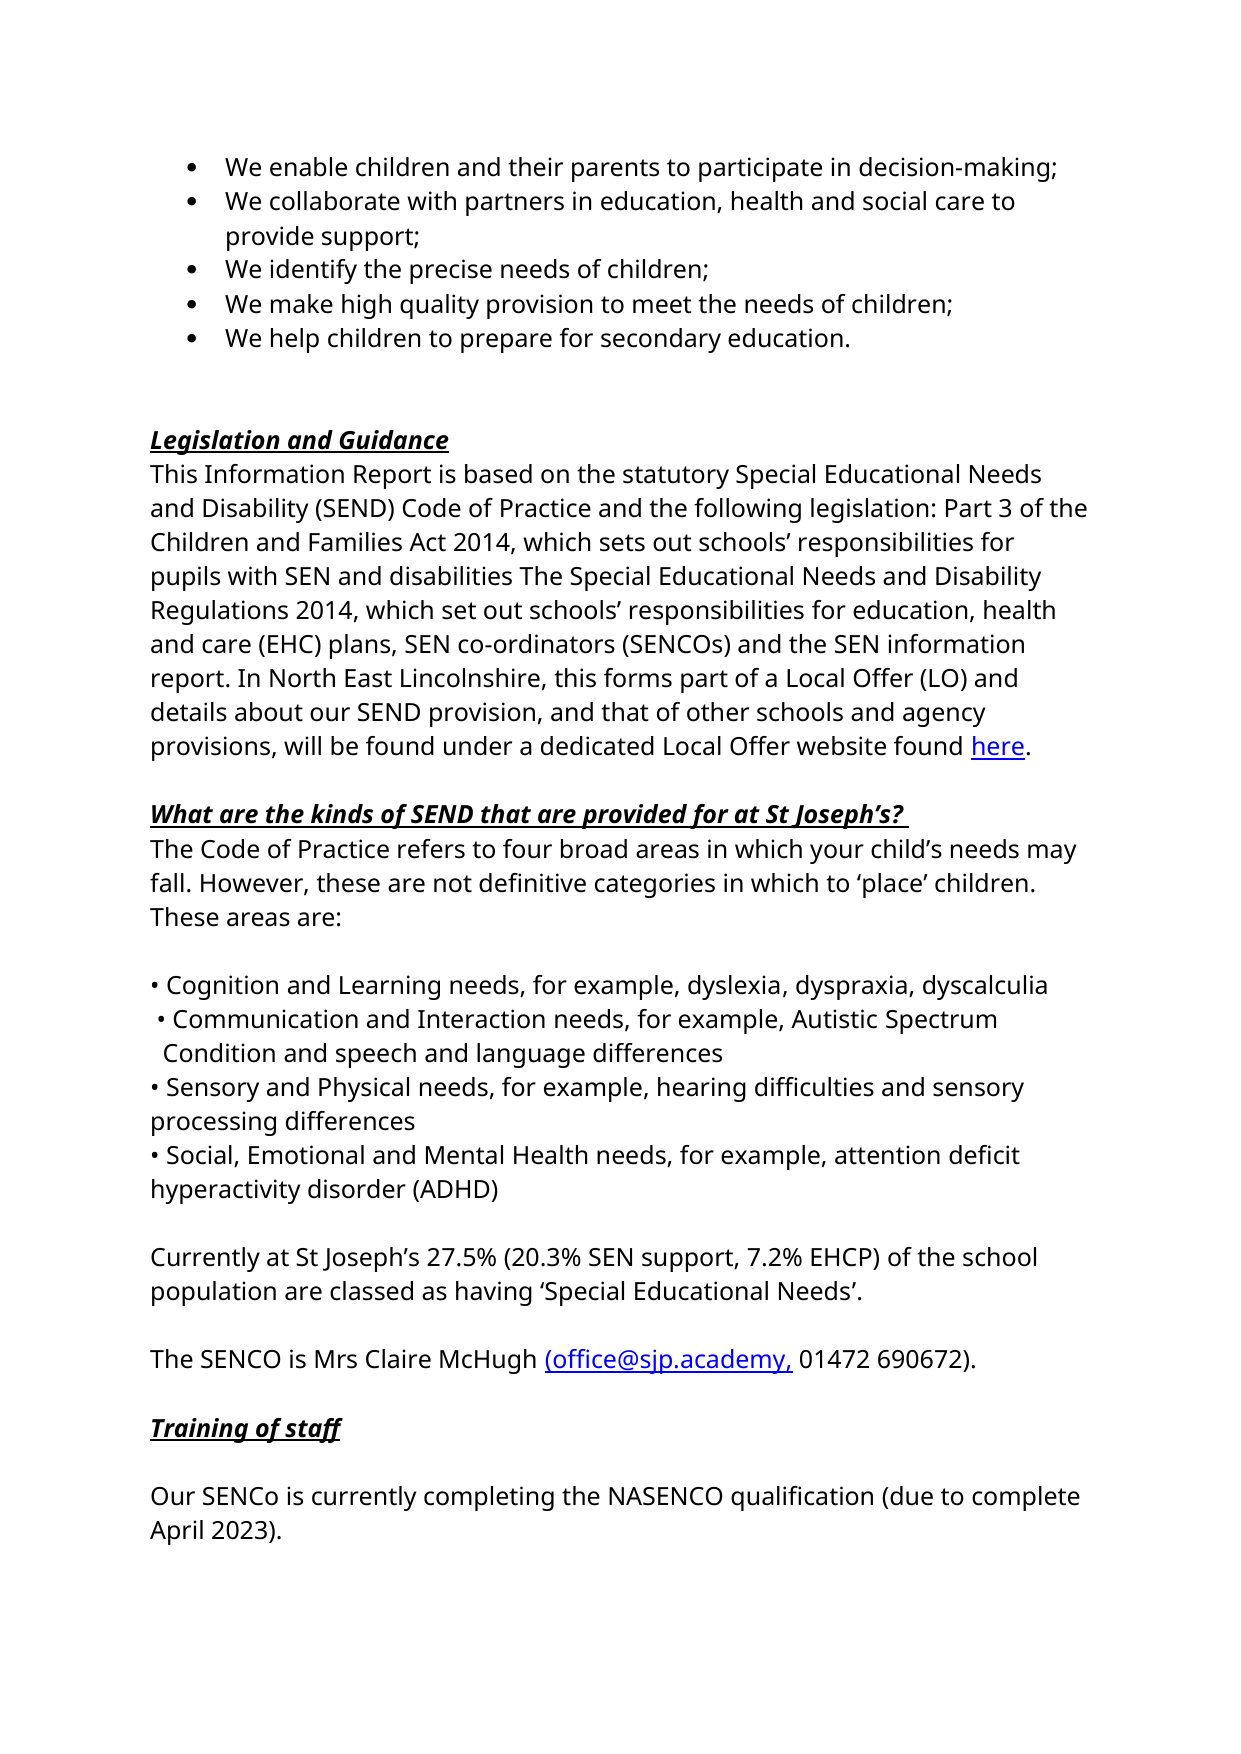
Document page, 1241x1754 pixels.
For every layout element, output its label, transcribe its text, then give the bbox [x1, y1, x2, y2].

list We enable children and their parents to participate in decision-making; [187, 150, 1090, 184]
text • Sensory and Physical needs, for example, hearing difficulties and sensory processing differences [150, 1070, 1090, 1138]
list We identify the precise needs of children; [187, 252, 1090, 286]
text • Social, Emotional and Mental Health needs, for example, attention deficit hyperactivity disorder (ADHD) [150, 1138, 1090, 1206]
text • Cognition and Learning needs, for example, dyslexia, dyspraxia, dyscalculia [150, 967, 1090, 1002]
text Training of staff [150, 1410, 1090, 1444]
list We collaborate with partners in education, health and social care to provide support; [187, 184, 1090, 252]
list We help children to prepare for secondary education. [187, 320, 1090, 354]
text What are the kinds of SEND that are provided for at St Joseph’s? [150, 797, 1090, 831]
text Currently at St Joseph’s 27.5% (20.3% SEN support, 7.2% EHCP) of the school population are classed as having ‘Special Educational Needs’. [150, 1240, 1090, 1308]
text The Code of Practice refers to four broad areas in which your child’s needs may fall. However, these are not definitive categories in which to ‘place’ children. These areas are: [150, 831, 1090, 933]
text The SENCO is Mrs Claire McHugh (office@sjp.academy, 01472 690672). [150, 1342, 1090, 1376]
list We make high quality provision to meet the needs of children; [187, 286, 1090, 320]
text • Communication and Interaction needs, for example, Autistic Spectrum Condition and speech and language differences [150, 1002, 1090, 1070]
text This Information Report is based on the statutory Special Educational Needs and Disability (SEND) Code of Practice and the following legislation: Part 3 of the Children and Families Act 2014, which sets out schools’ responsibilities for pupils with SEN and disabilities The Special Educational Needs and Disability Regulations 2014, which set out schools’ responsibilities for education, health and care (EHC) plans, SEN co-ordinators (SENCOs) and the SEN information report. In North East Lincolnshire, this forms part of a Local Offer (LO) and details about our SEND provision, and that of other schools and agency provisions, will be found under a dedicated Local Offer website found here. [150, 457, 1090, 763]
text Legislation and Guidance [150, 422, 1090, 457]
text Our SENCo is currently completing the NASENCO qualification (due to complete April 2023). [150, 1478, 1090, 1547]
